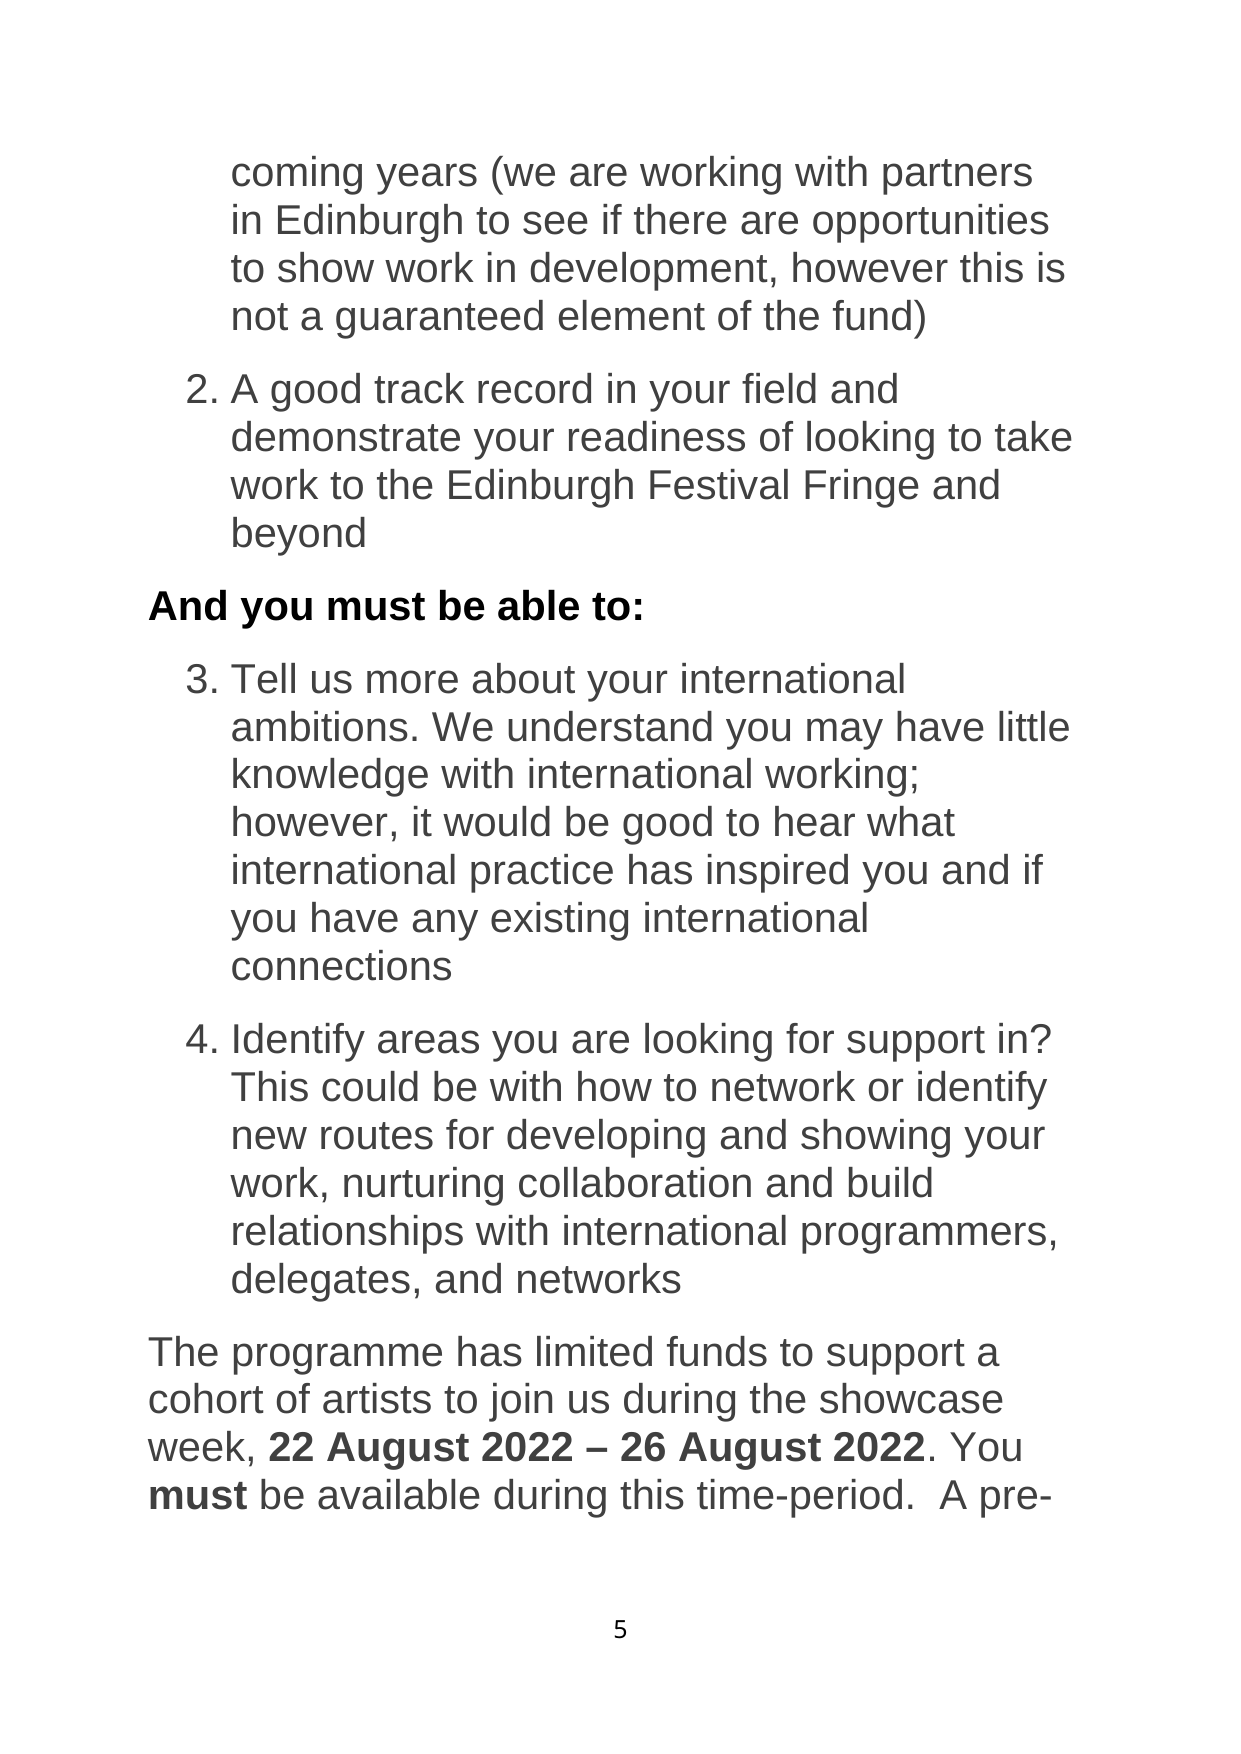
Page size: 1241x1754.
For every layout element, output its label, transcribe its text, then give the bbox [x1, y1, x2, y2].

subtitle And you must be able to: [148, 581, 1092, 629]
list Tell us more about your international ambitions. We understand you may have little knowledge with international working; however, it would be good to hear what international practice has inspired you and if you have any existing international connections [185, 654, 1092, 989]
list Identify areas you are looking for support in? This could be with how to network or identify new routes for developing and showing your work, nurturing collaboration and build relationships with international programmers, delegates, and networks [185, 1014, 1092, 1302]
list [185, 148, 1092, 339]
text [148, 1327, 1092, 1518]
list A good track record in your field and demonstrate your readiness of looking to take work to the Edinburgh Festival Fringe and beyond [185, 364, 1092, 556]
